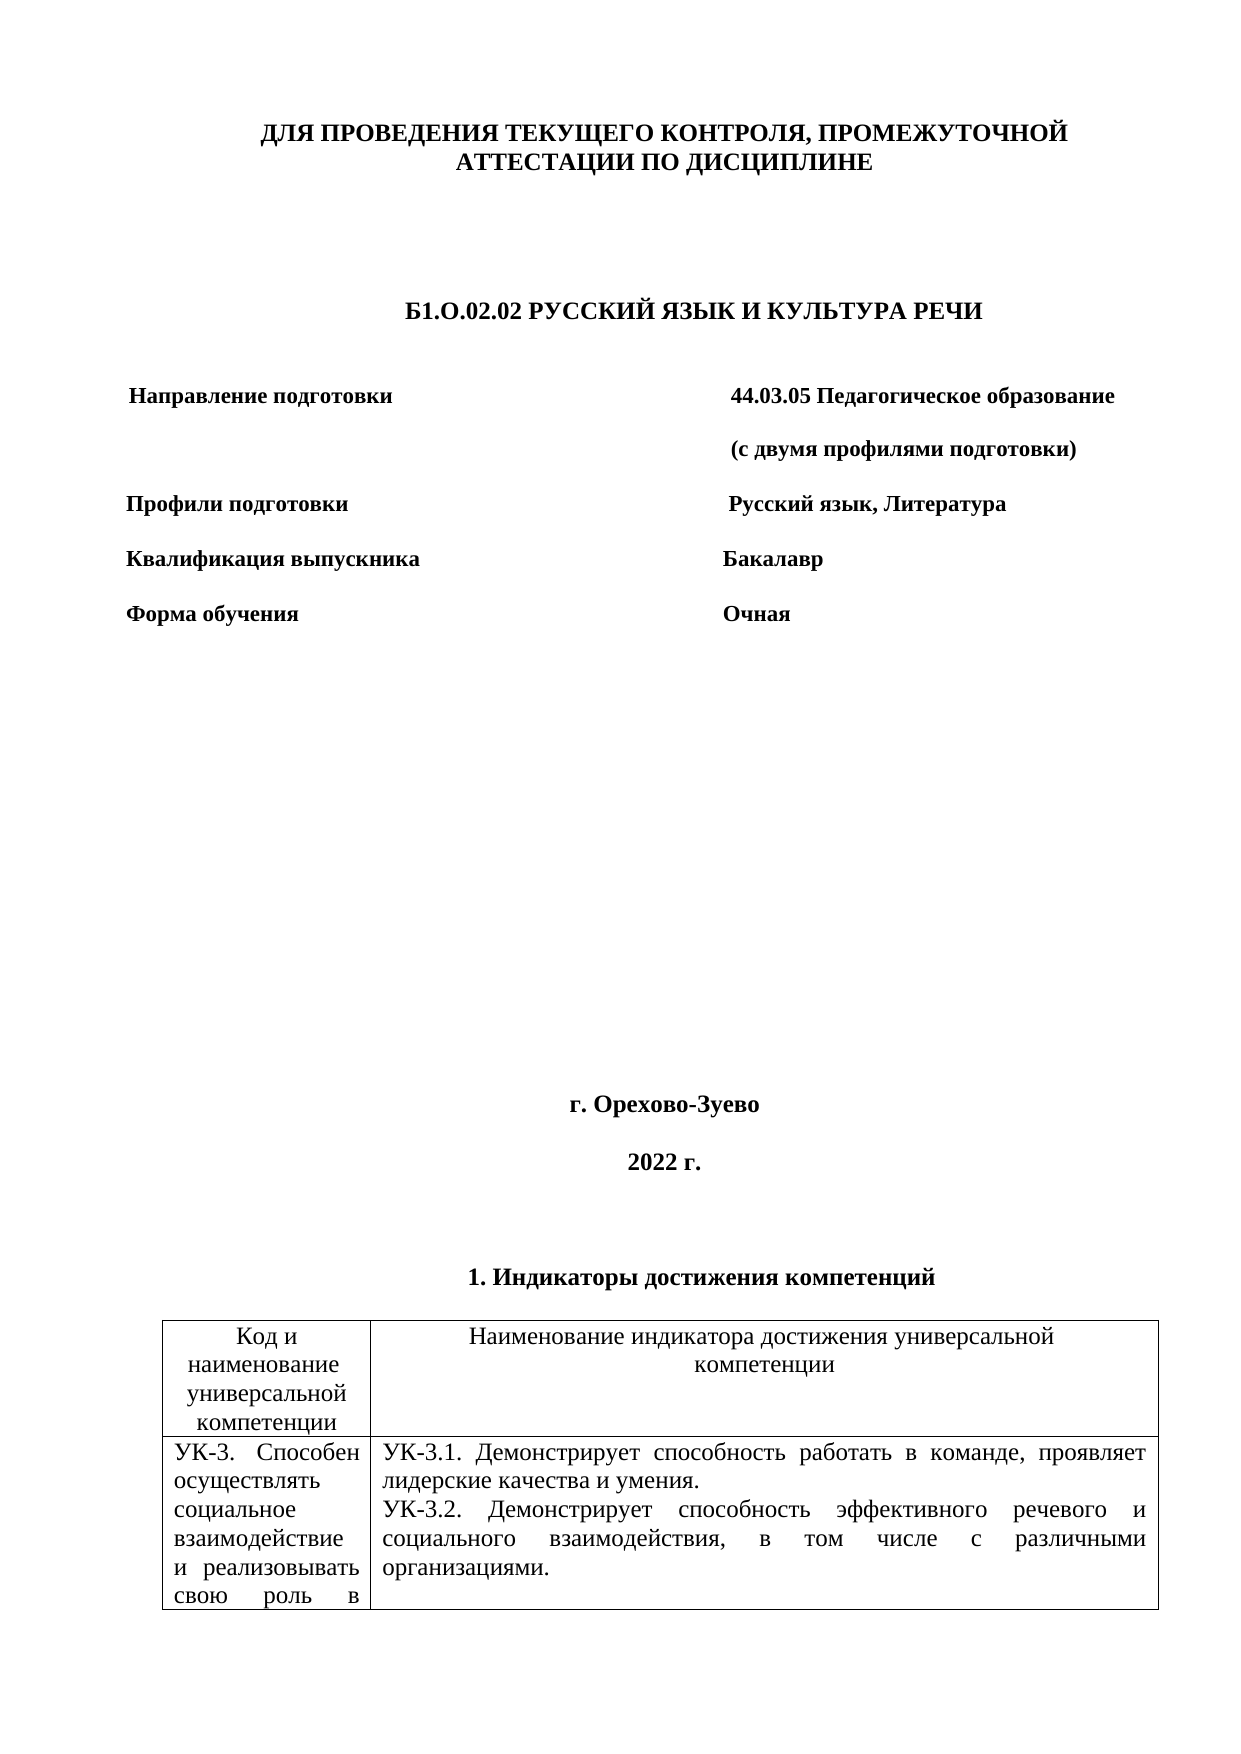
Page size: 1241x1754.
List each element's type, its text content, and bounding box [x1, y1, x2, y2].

text г. Орехово-Зуево [162, 1089, 1152, 1118]
text ДЛЯ ПРОВЕДЕНИЯ ТЕКУЩЕГО КОНТРОЛЯ, ПРОМЕЖУТОЧНОЙ АТТЕСТАЦИИ ПО ДИСЦИПЛИНЕ [177, 118, 1152, 176]
text Б1.О.02.02 РУССКИЙ ЯЗЫК И КУЛЬТУРА РЕЧИ [177, 296, 1152, 324]
table_cell Форма обучения [115, 600, 711, 655]
table_header Код и наименование универсальной компетенции [163, 1321, 370, 1436]
text 1. Индикаторы достижения компетенций [177, 1262, 1152, 1291]
text 2022 г. [162, 1147, 1152, 1176]
table_header 44.03.05 Педагогическое образование (с двумя профилями подготовки) [711, 382, 1207, 490]
table_cell Профили подготовки [115, 490, 711, 545]
table_cell Русский язык, Литература [711, 490, 1207, 545]
table_cell Бакалавр [711, 545, 1207, 600]
table_header Наименование индикатора достижения универсальной компетенции [371, 1321, 1158, 1436]
table_cell Квалификация выпускника [115, 545, 711, 600]
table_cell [371, 1437, 1158, 1609]
table_header Направление подготовки [115, 382, 711, 490]
table_cell Очная [711, 600, 1207, 655]
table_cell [163, 1437, 370, 1609]
